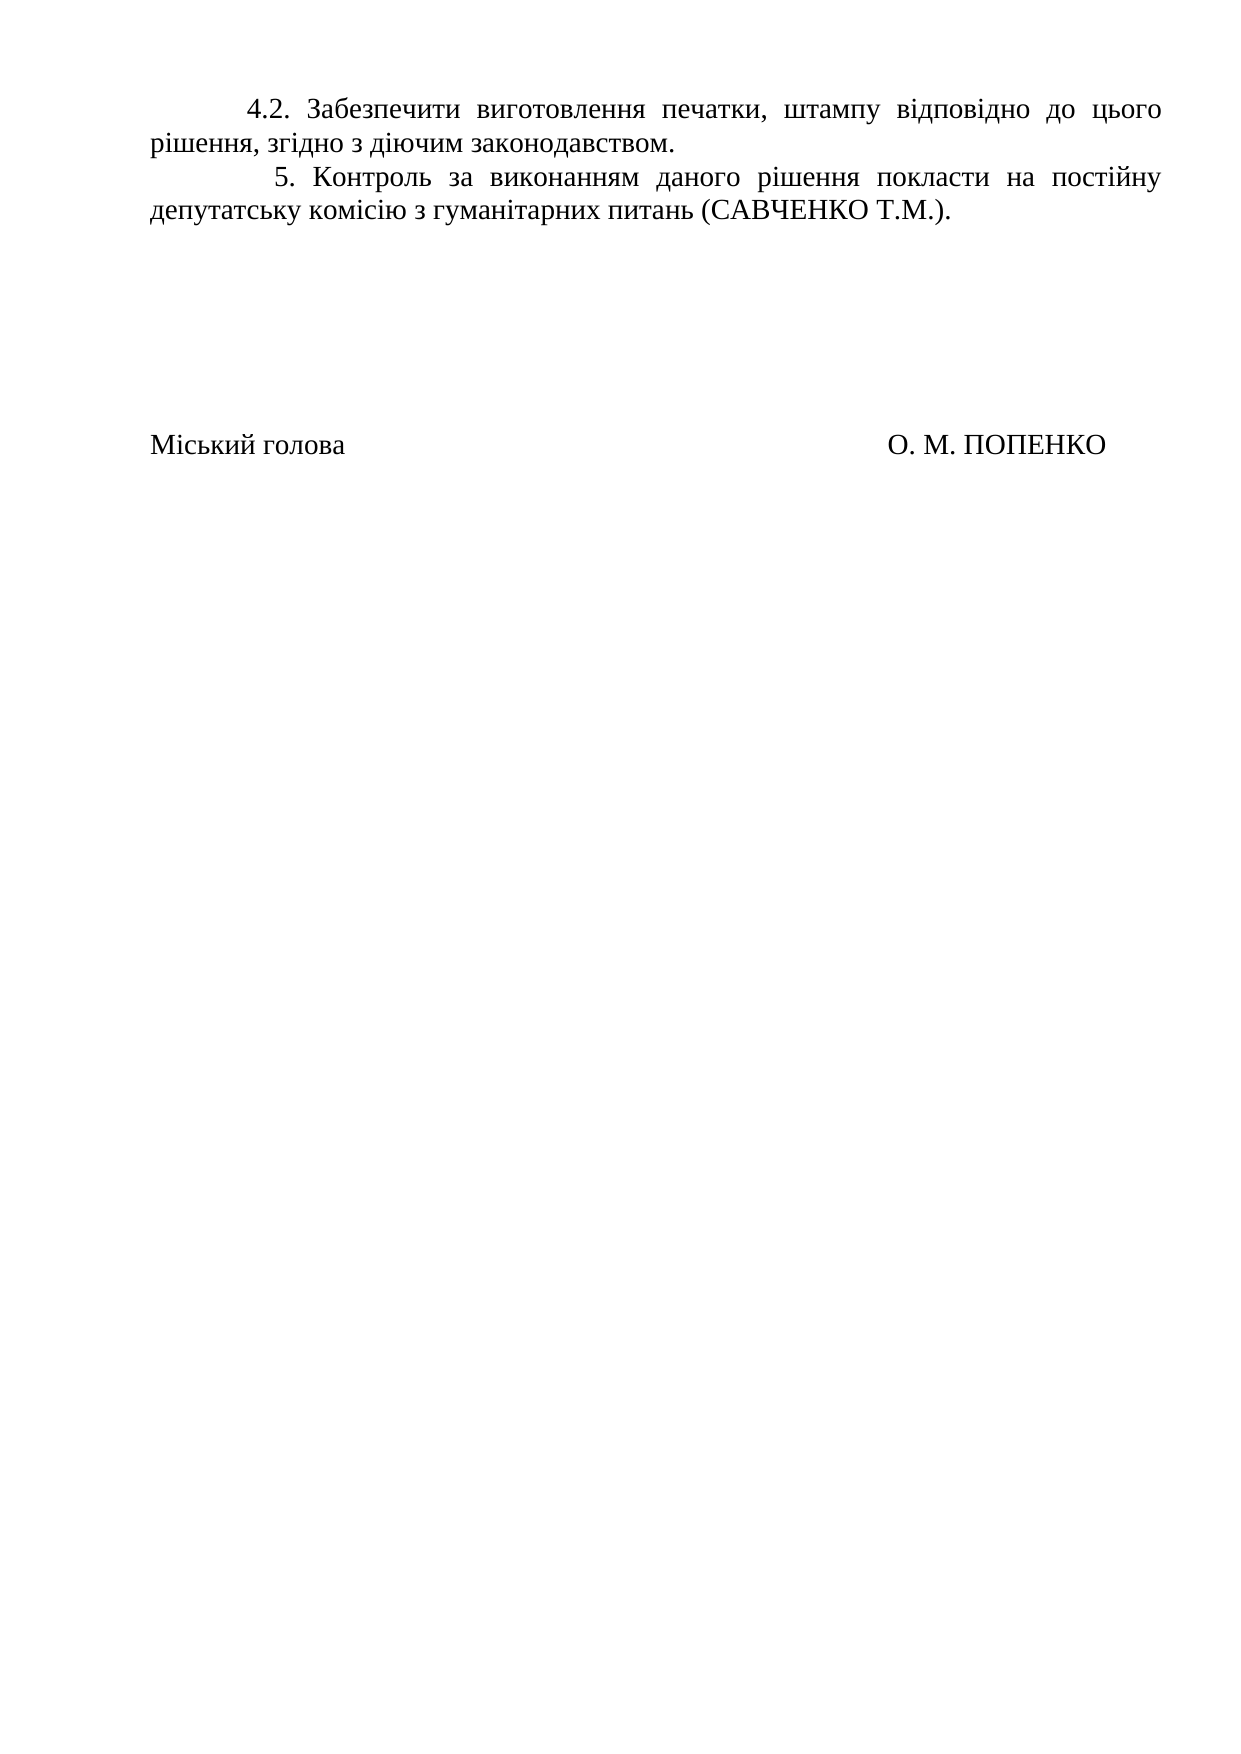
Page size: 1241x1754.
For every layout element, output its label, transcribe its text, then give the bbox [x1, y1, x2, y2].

text 4.2. Забезпечити виготовлення печатки, штампу відповідно до цього рішення, згідно з діючим законодавством. [150, 92, 1163, 159]
text Міський голова О. М. ПОПЕНКО [150, 427, 1163, 461]
text 5. Контроль за виконанням даного рішення покласти на постійну депутатську комісію з гуманітарних питань (САВЧЕНКО Т.М.). [150, 159, 1163, 226]
